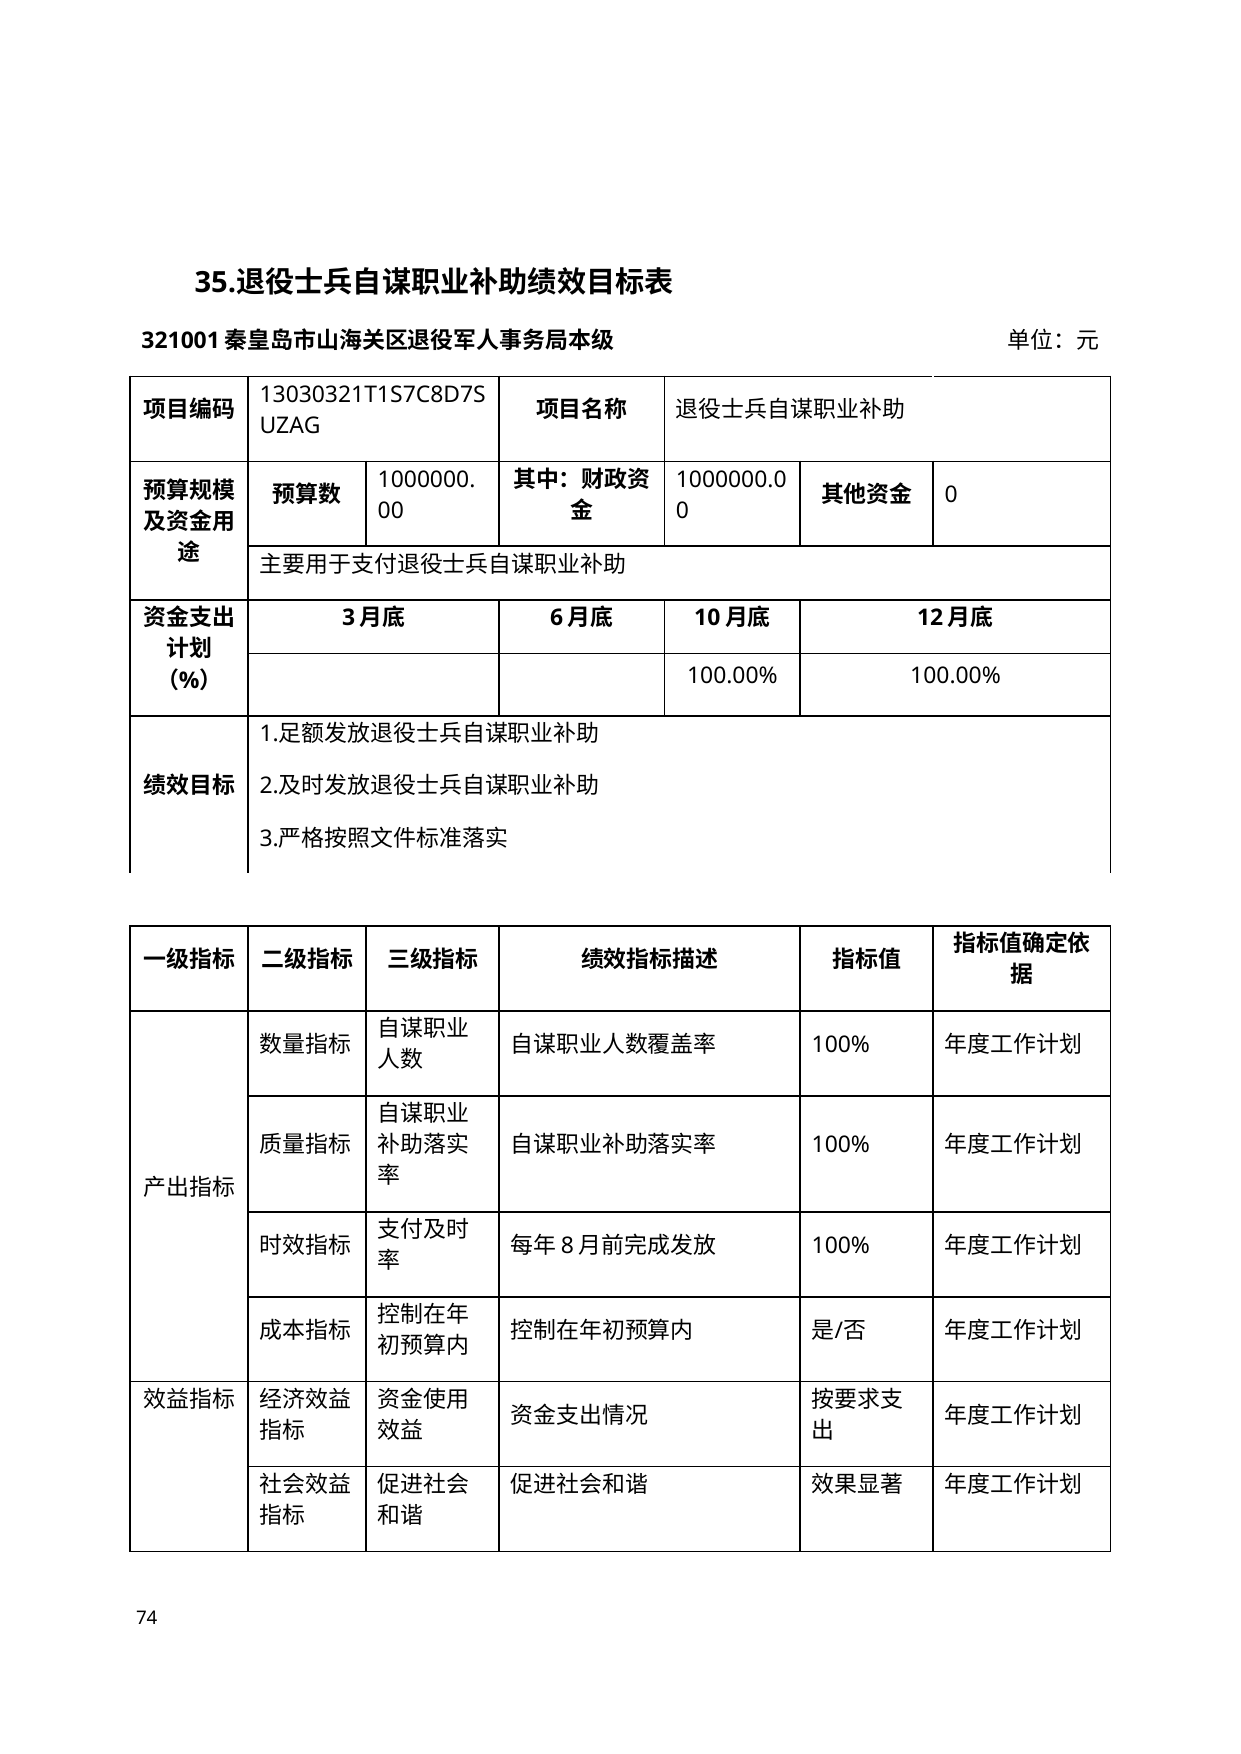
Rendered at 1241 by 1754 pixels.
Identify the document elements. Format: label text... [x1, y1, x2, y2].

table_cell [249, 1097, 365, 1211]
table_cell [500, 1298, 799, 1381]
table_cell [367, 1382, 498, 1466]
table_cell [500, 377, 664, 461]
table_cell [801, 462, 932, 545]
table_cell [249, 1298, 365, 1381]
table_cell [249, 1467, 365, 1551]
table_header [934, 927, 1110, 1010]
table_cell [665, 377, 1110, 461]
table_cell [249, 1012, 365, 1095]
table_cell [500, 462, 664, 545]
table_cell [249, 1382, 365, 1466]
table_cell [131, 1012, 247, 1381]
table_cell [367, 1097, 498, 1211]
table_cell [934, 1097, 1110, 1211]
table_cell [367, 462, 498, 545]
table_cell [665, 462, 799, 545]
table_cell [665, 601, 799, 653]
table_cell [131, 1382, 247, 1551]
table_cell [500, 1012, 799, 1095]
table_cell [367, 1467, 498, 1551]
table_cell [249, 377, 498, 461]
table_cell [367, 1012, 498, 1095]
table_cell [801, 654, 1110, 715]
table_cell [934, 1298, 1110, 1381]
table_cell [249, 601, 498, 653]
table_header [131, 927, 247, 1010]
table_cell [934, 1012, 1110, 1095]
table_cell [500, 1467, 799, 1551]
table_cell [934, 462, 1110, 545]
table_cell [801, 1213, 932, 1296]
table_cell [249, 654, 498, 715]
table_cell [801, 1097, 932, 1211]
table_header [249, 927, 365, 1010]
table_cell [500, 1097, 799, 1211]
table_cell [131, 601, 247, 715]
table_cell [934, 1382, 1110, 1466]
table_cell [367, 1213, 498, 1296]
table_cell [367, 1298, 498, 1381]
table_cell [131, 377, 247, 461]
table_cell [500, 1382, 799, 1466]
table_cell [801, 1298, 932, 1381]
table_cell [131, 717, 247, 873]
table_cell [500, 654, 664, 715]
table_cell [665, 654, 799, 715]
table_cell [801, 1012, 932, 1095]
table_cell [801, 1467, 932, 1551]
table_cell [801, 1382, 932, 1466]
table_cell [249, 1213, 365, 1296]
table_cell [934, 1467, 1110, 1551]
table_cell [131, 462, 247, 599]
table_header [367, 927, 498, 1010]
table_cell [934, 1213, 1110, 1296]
text 35.退役士兵自谋职业补助绩效目标表 [136, 259, 1104, 301]
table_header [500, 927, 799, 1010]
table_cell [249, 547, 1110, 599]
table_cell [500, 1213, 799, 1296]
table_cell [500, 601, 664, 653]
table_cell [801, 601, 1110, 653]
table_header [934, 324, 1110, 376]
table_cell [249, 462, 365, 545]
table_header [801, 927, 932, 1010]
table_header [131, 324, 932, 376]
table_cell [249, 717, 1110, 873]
